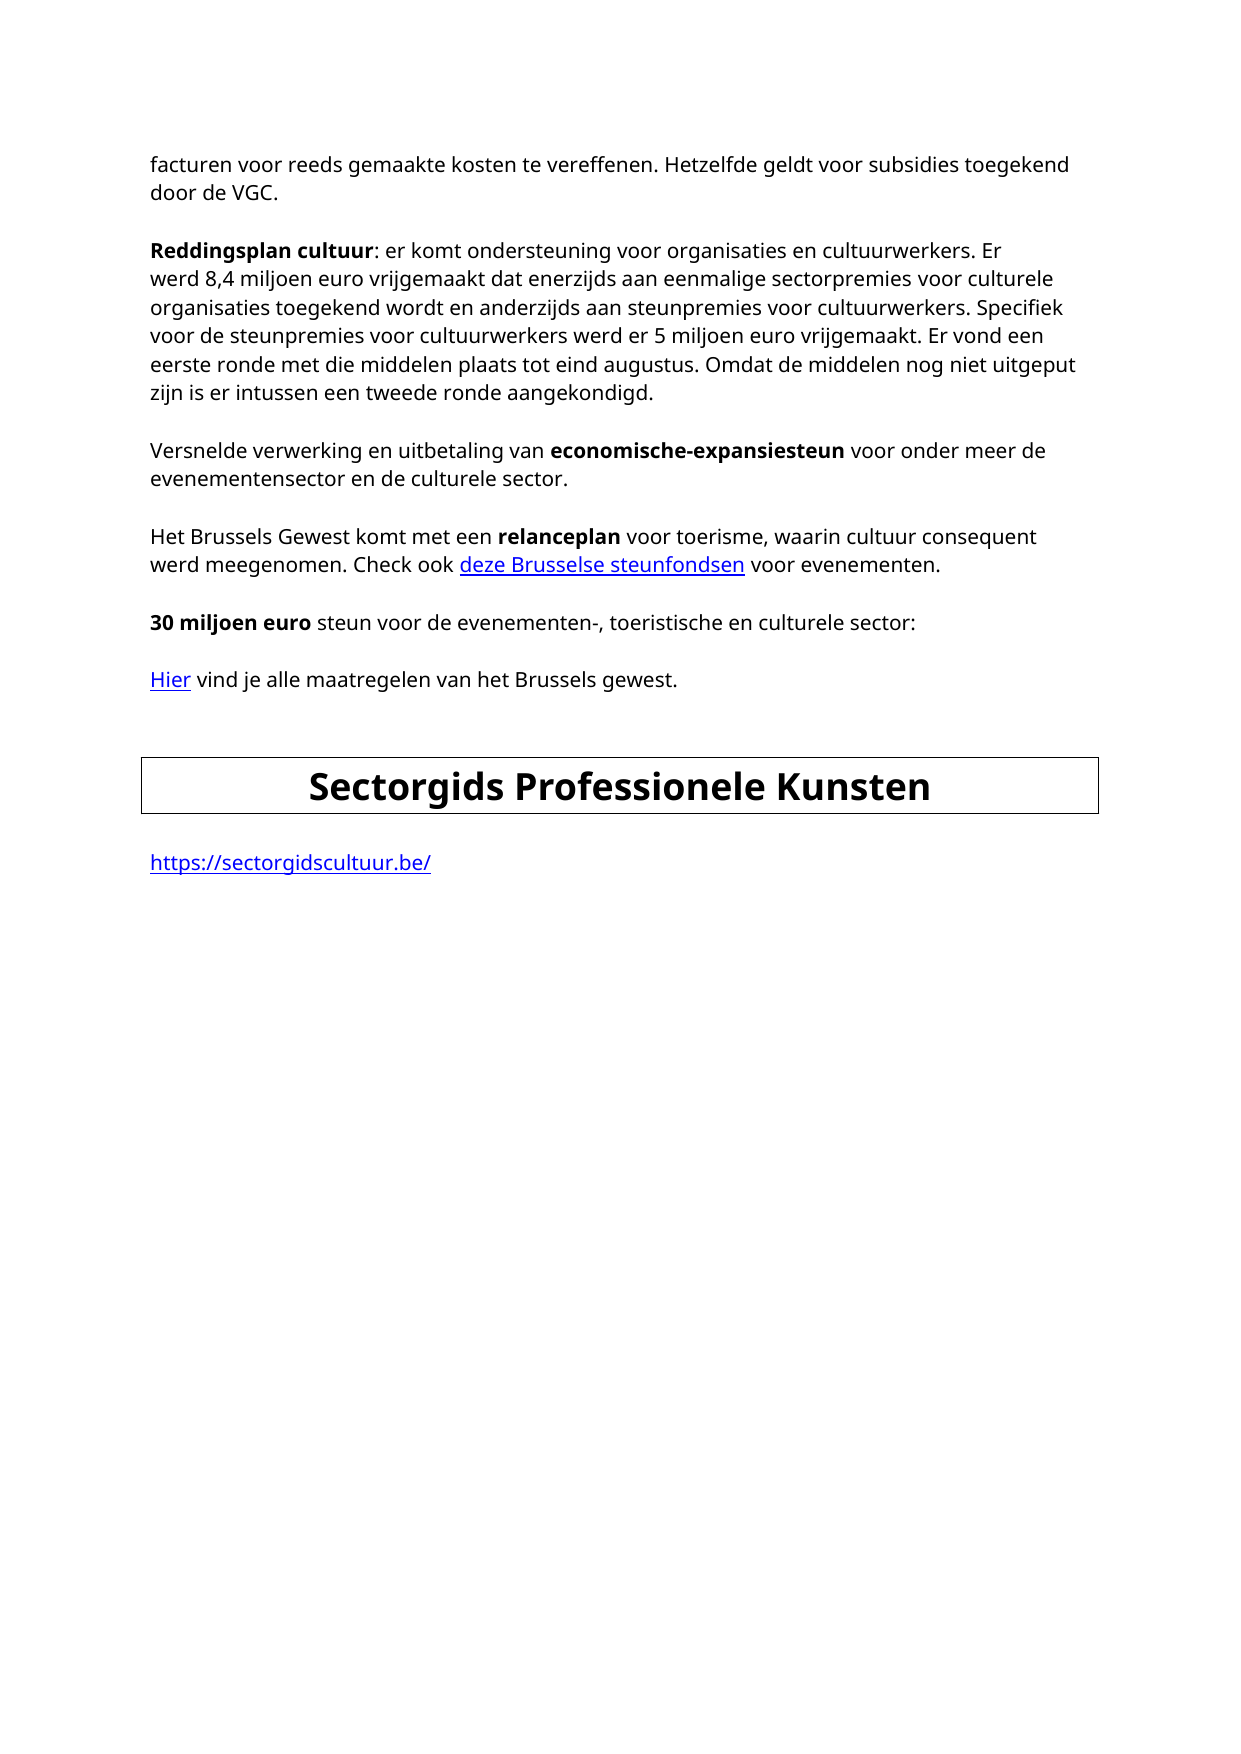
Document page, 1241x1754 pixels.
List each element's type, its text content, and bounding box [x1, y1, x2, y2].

text Hier vind je alle maatregelen van het Brussels gewest. [150, 666, 1090, 694]
text Versnelde verwerking en uitbetaling van economische-expansiesteun voor onder meer de evenementensector en de culturele sector. [150, 436, 1090, 493]
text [150, 150, 1090, 207]
text 30 miljoen euro steun voor de evenementen-, toeristische en culturele sector: [150, 608, 1090, 636]
text Het Brussels Gewest komt met een relanceplan voor toerisme, waarin cultuur consequent werd meegenomen. Check ook deze Brusselse steunfondsen voor evenementen. [150, 522, 1090, 579]
text Reddingsplan cultuur: er komt ondersteuning voor organisaties en cultuurwerkers. Er werd 8,4 miljoen euro vrijgemaakt dat enerzijds aan eenmalige sectorpremies voor culturele organisaties toegekend wordt en anderzijds aan steunpremies voor cultuurwerkers. Specifiek voor de steunpremies voor cultuurwerkers werd er 5 miljoen euro vrijgemaakt. Er vond een eerste ronde met die middelen plaats tot eind augustus. Omdat de middelen nog niet uitgeput zijn is er intussen een tweede ronde aangekondigd. [150, 236, 1090, 407]
text Sectorgids Professionele Kunsten [142, 758, 1098, 813]
text https://sectorgidscultuur.be/ [150, 848, 1090, 877]
